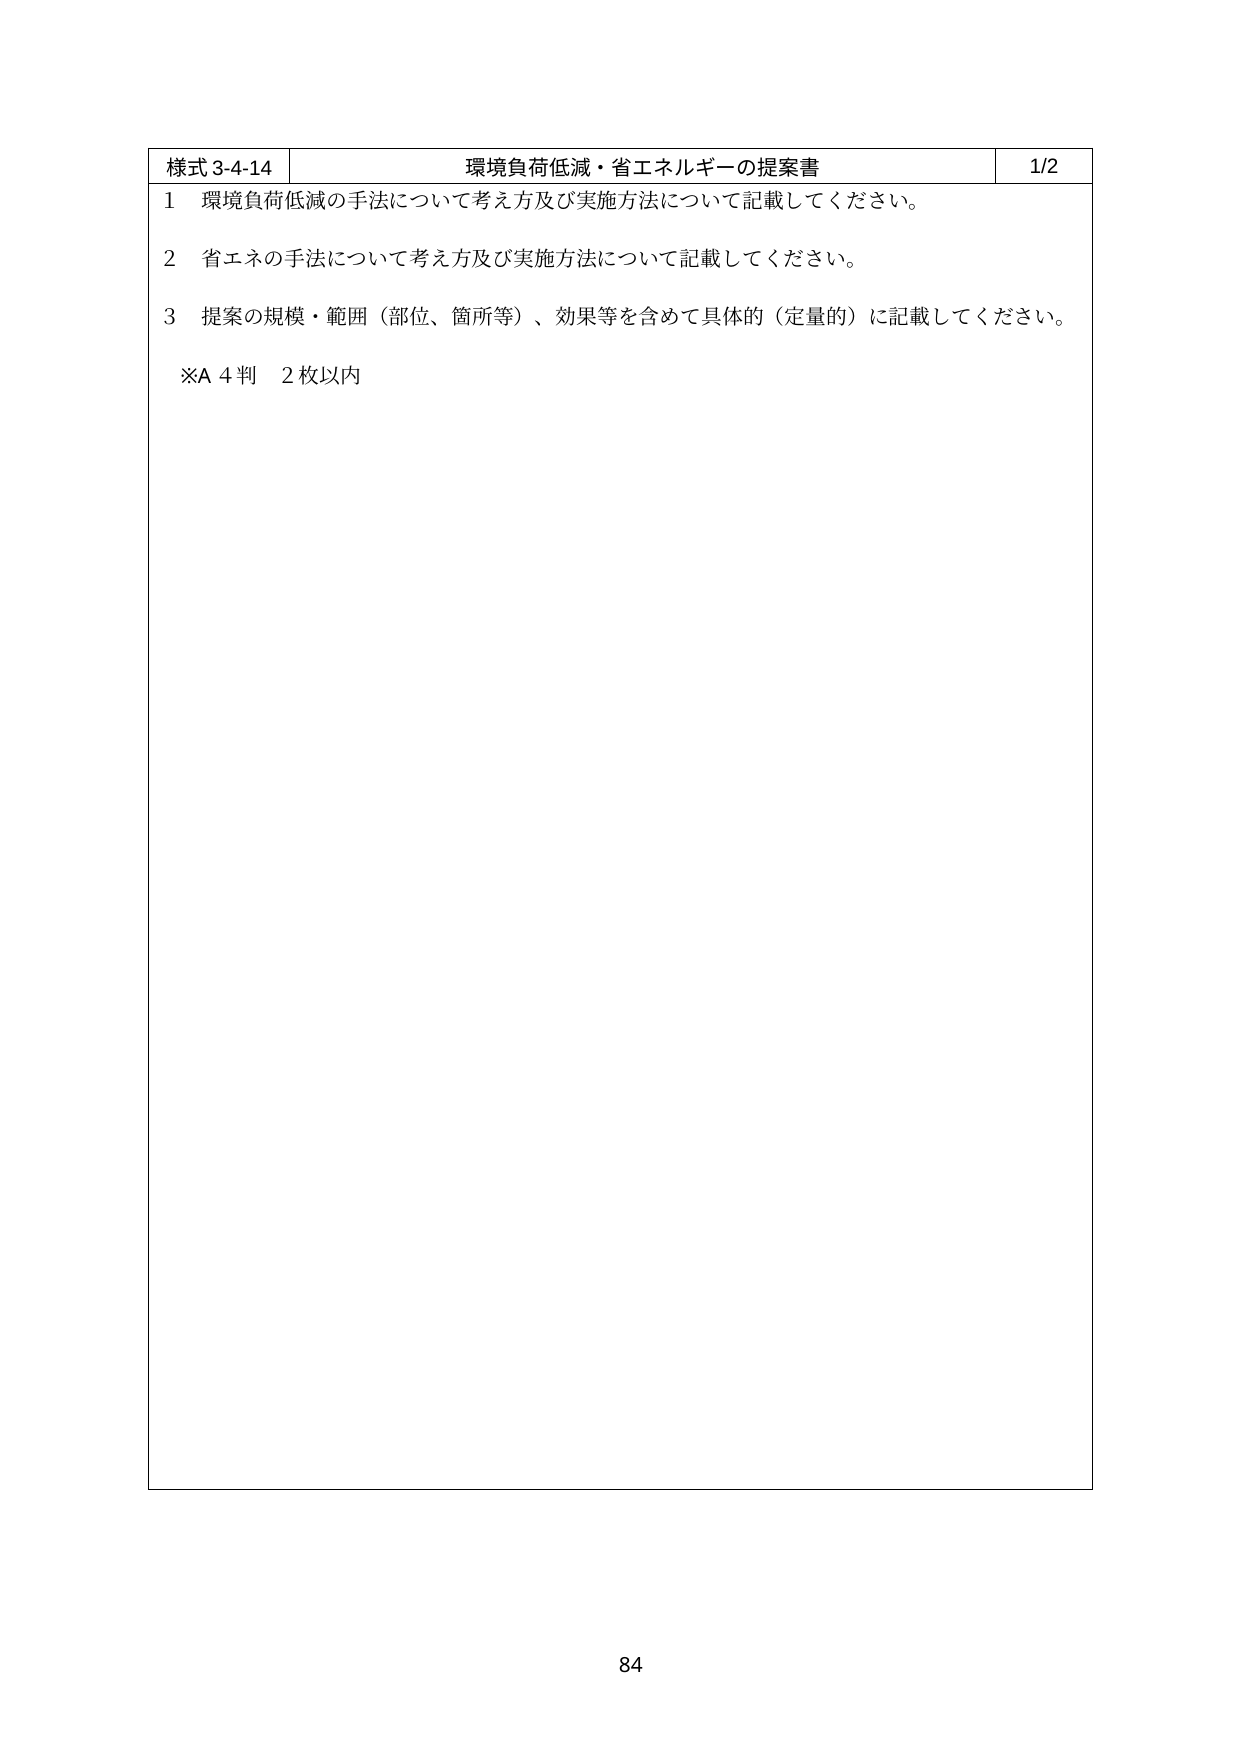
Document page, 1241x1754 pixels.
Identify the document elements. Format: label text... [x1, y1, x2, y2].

table_header 様式3-4-14 [149, 149, 289, 183]
table_header 1/2 [996, 149, 1092, 183]
table_cell １ 環境負荷低減の手法について考え方及び実施方法について記載してください。 ２ 省エネの手法について考え方及び実施方法について記載してください。 ３ 提案の規模・範囲（部位、箇所等）、効果等を含めて具体的（定量的）に記載してください。 ※A４判 ２枚以内 [149, 184, 1092, 1489]
table_header 環境負荷低減・省エネルギーの提案書 [290, 149, 995, 183]
